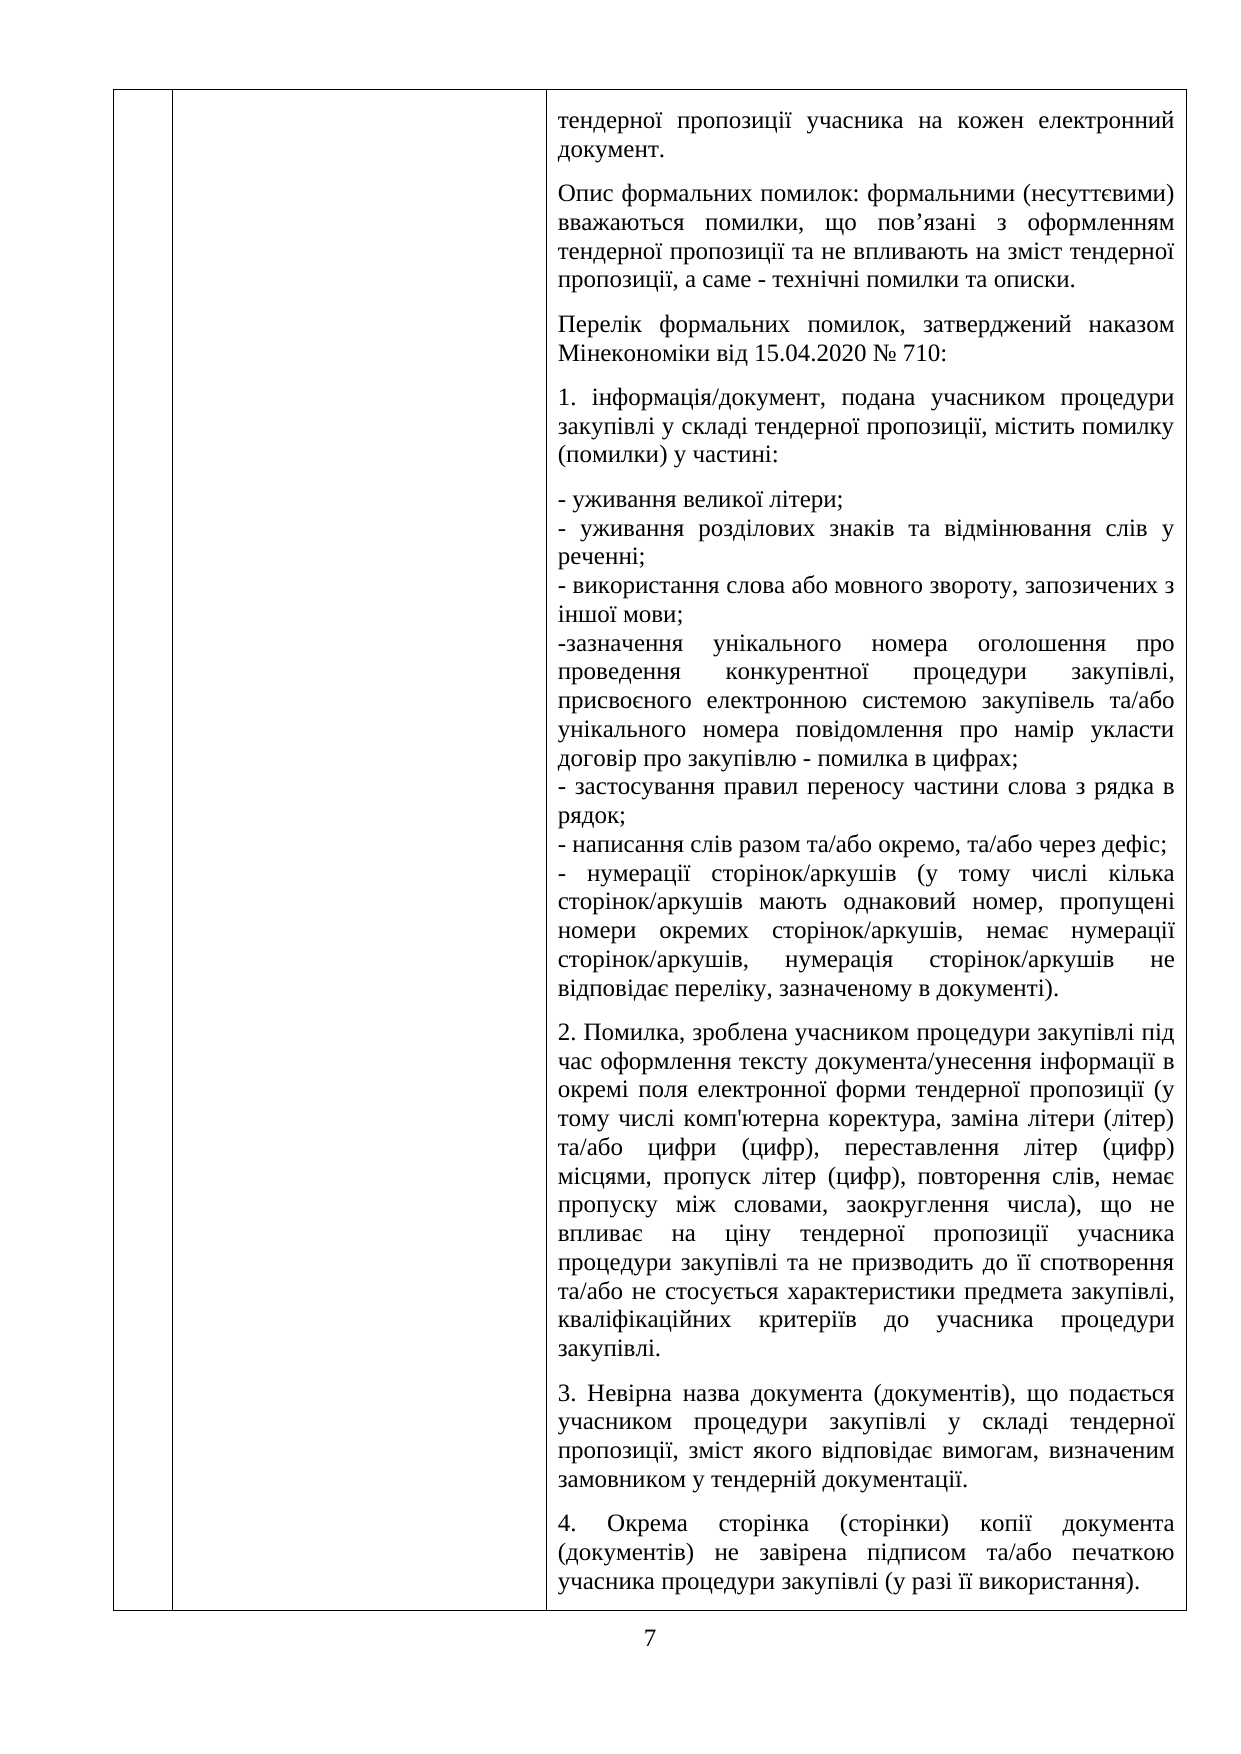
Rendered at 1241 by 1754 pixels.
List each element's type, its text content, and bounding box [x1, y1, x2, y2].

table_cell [547, 90, 1186, 1610]
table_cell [173, 90, 546, 1610]
table_cell 1 [114, 90, 172, 1610]
